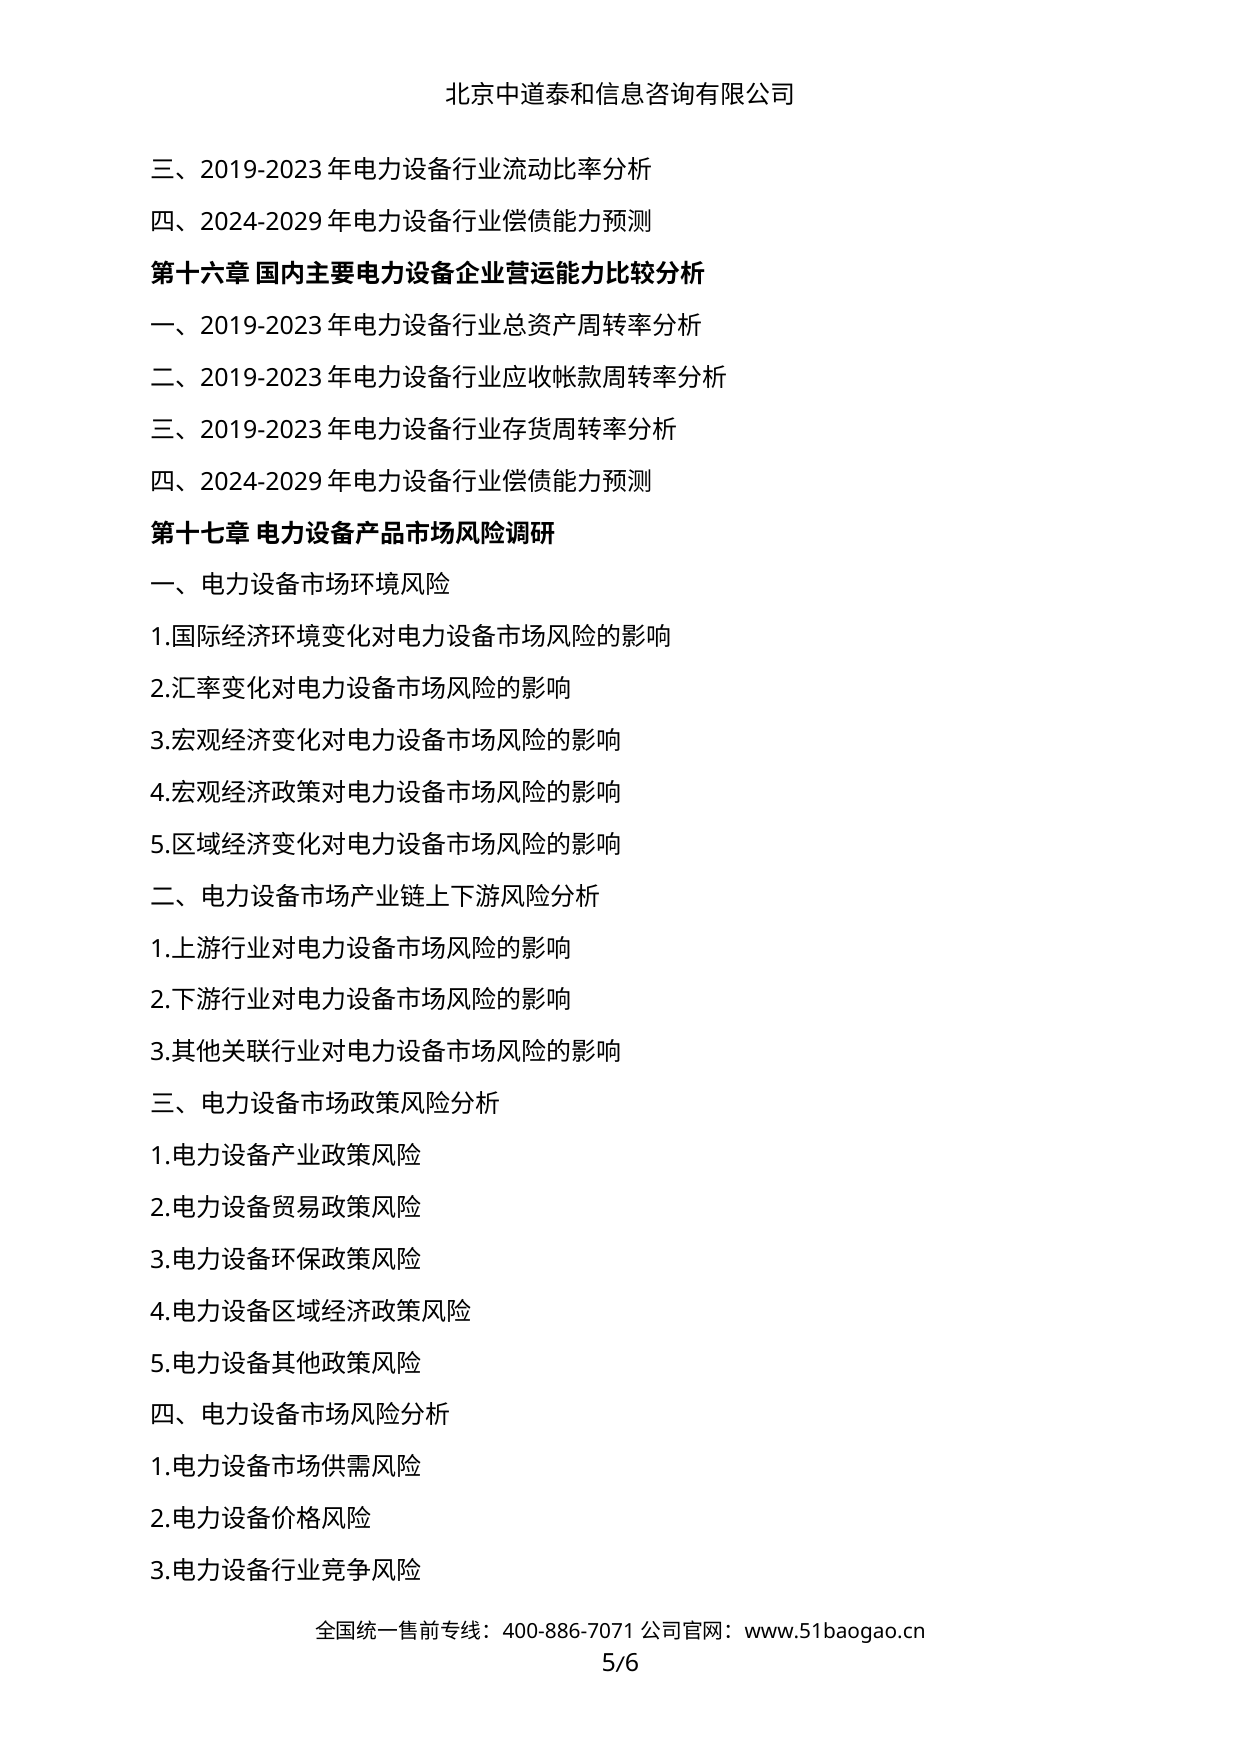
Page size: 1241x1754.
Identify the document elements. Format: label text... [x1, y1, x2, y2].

text 三、2019-2023年电力设备行业流动比率分析 [150, 150, 1090, 186]
text 4.电力设备区域经济政策风险 [150, 1291, 1090, 1327]
text 四、2024-2029年电力设备行业偿债能力预测 [150, 202, 1090, 238]
text 5.区域经济变化对电力设备市场风险的影响 [150, 824, 1090, 861]
text 1.上游行业对电力设备市场风险的影响 [150, 928, 1090, 964]
text 一、电力设备市场环境风险 [150, 565, 1090, 601]
text 1.电力设备产业政策风险 [150, 1136, 1090, 1172]
text 2.电力设备价格风险 [150, 1499, 1090, 1535]
text 2.汇率变化对电力设备市场风险的影响 [150, 669, 1090, 705]
text 3.宏观经济变化对电力设备市场风险的影响 [150, 721, 1090, 757]
text 3.其他关联行业对电力设备市场风险的影响 [150, 1032, 1090, 1068]
text 二、电力设备市场产业链上下游风险分析 [150, 876, 1090, 912]
text 三、2019-2023年电力设备行业存货周转率分析 [150, 409, 1090, 446]
text 四、2024-2029年电力设备行业偿债能力预测 [150, 461, 1090, 497]
text 二、2019-2023年电力设备行业应收帐款周转率分析 [150, 357, 1090, 394]
text 2.电力设备贸易政策风险 [150, 1187, 1090, 1224]
text 一、2019-2023年电力设备行业总资产周转率分析 [150, 306, 1090, 342]
text 第十六章 国内主要电力设备企业营运能力比较分析 [150, 254, 1090, 290]
text 第十七章 电力设备产品市场风险调研 [150, 513, 1090, 549]
text 1.国际经济环境变化对电力设备市场风险的影响 [150, 617, 1090, 653]
text 1.电力设备市场供需风险 [150, 1447, 1090, 1483]
text 4.宏观经济政策对电力设备市场风险的影响 [150, 772, 1090, 809]
text 三、电力设备市场政策风险分析 [150, 1084, 1090, 1120]
text 3.电力设备环保政策风险 [150, 1239, 1090, 1276]
text 2.下游行业对电力设备市场风险的影响 [150, 980, 1090, 1016]
text 3.电力设备行业竞争风险 [150, 1551, 1090, 1587]
text 四、电力设备市场风险分析 [150, 1395, 1090, 1431]
text 5.电力设备其他政策风险 [150, 1343, 1090, 1379]
